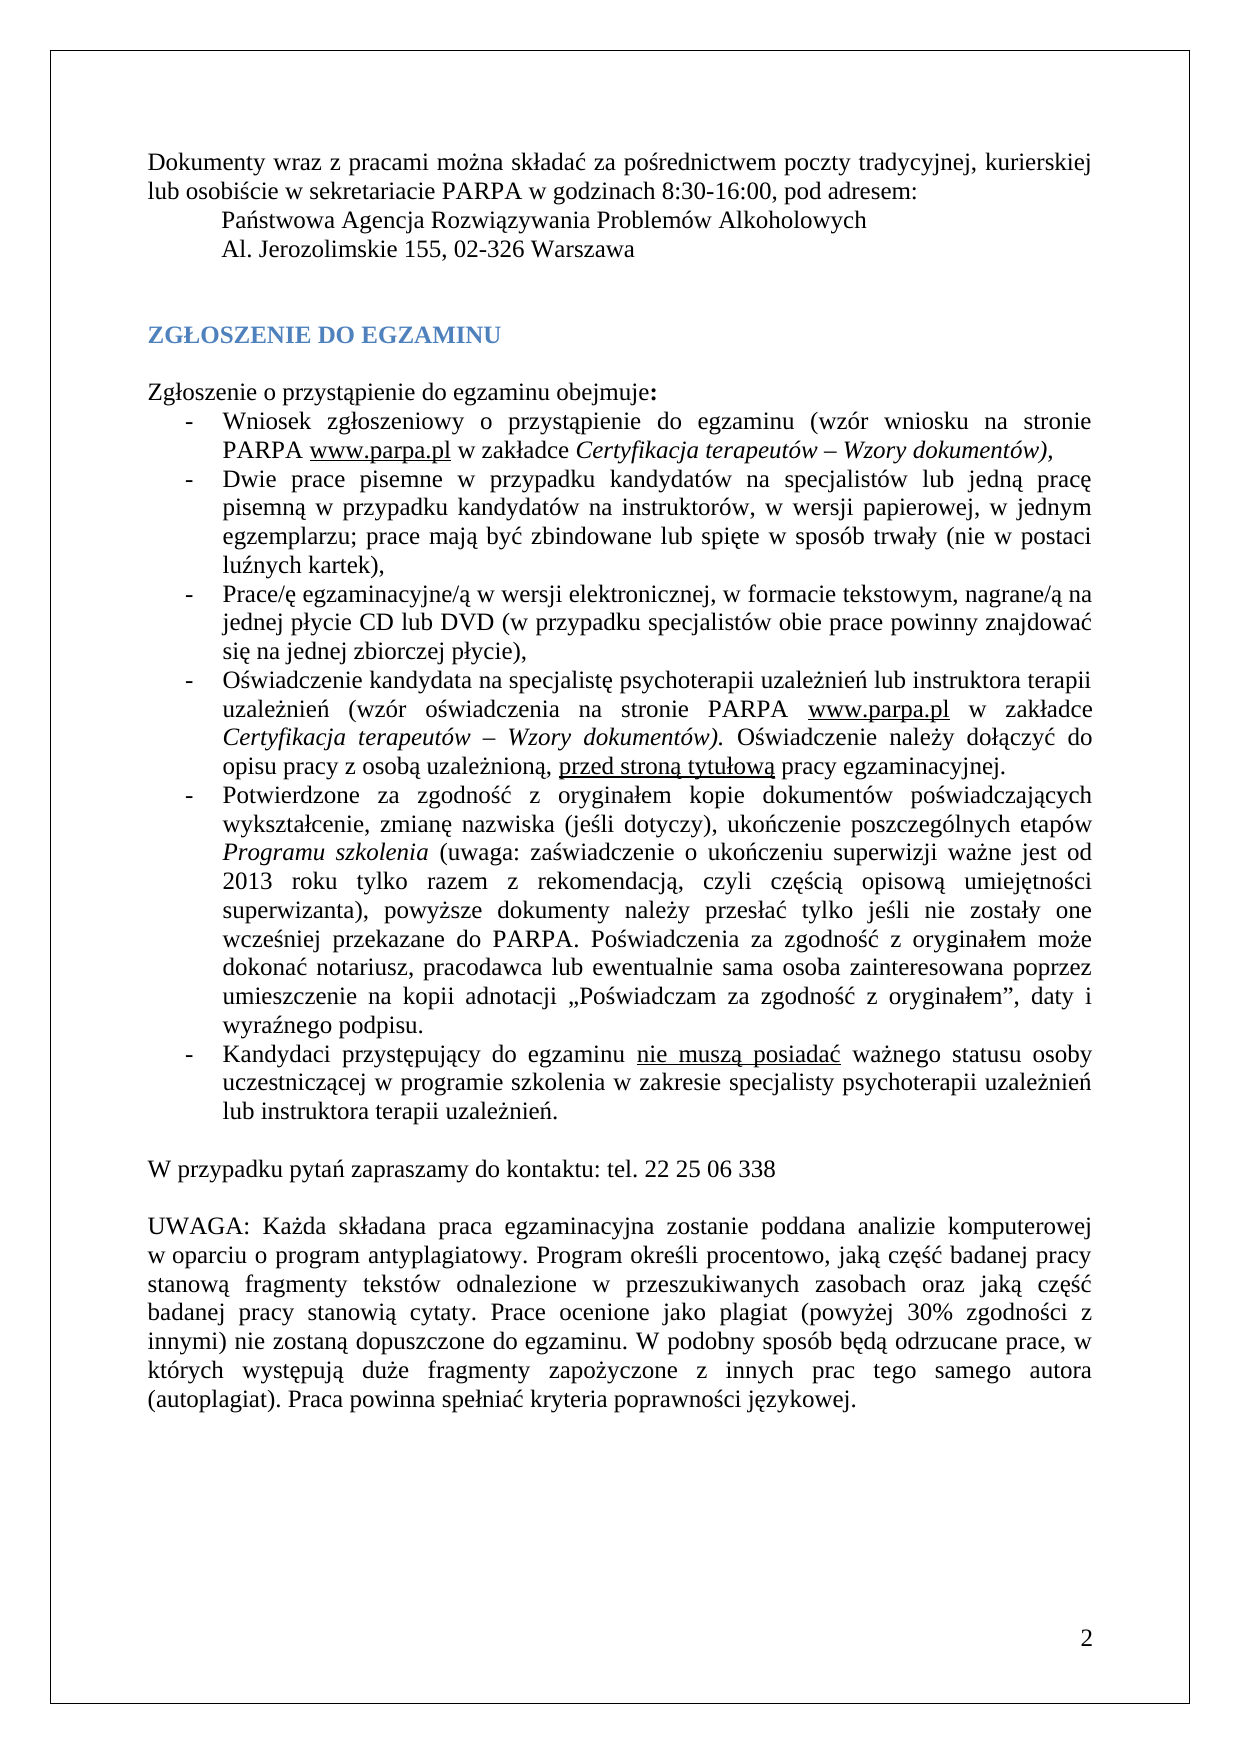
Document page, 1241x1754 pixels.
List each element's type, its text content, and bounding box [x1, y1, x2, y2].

list Kandydaci przystępujący do egzaminu nie muszą posiadać ważnego statusu osoby uczestniczącej w programie szkolenia w zakresie specjalisty psychoterapii uzależnień lub instruktora terapii uzależnień. [185, 1039, 1093, 1125]
text Al. Jerozolimskie 155, 02-326 Warszawa [221, 234, 1093, 262]
text Dokumenty wraz z pracami można składać za pośrednictwem poczty tradycyjnej, kurierskiej lub osobiście w sekretariacie PARPA w godzinach 8:30-16:00, pod adresem: [147, 147, 1093, 205]
text ZGŁOSZENIE DO EGZAMINU [147, 320, 1093, 349]
list Prace/ę egzaminacyjne/ą w wersji elektronicznej, w formacie tekstowym, nagrane/ą na jednej płycie CD lub DVD (w przypadku specjalistów obie prace powinny znajdować się na jednej zbiorczej płycie), [185, 579, 1093, 665]
list Oświadczenie kandydata na specjalistę psychoterapii uzależnień lub instruktora terapii uzależnień (wzór oświadczenia na stronie PARPA www.parpa.pl w zakładce Certyfikacja terapeutów – Wzory dokumentów). Oświadczenie należy dołączyć do opisu pracy z osobą uzależnioną, przed stroną tytułową pracy egzaminacyjnej. [185, 665, 1093, 780]
text W przypadku pytań zapraszamy do kontaktu: tel. 22 25 06 338 [147, 1154, 1093, 1182]
list Potwierdzone za zgodność z oryginałem kopie dokumentów poświadczających wykształcenie, zmianę nazwiska (jeśli dotyczy), ukończenie poszczególnych etapów Programu szkolenia (uwaga: zaświadczenie o ukończeniu superwizji ważne jest od 2013 roku tylko razem z rekomendacją, czyli częścią opisową umiejętności superwizanta), powyższe dokumenty należy przesłać tylko jeśli nie zostały one wcześniej przekazane do PARPA. Poświadczenia za zgodność z oryginałem może dokonać notariusz, pracodawca lub ewentualnie sama osoba zainteresowana poprzez umieszczenie na kopii adnotacji „Poświadczam za zgodność z oryginałem”, daty i wyraźnego podpisu. [185, 780, 1093, 1039]
list Dwie prace pisemne w przypadku kandydatów na specjalistów lub jedną pracę pisemną w przypadku kandydatów na instruktorów, w wersji papierowej, w jednym egzemplarzu; prace mają być zbindowane lub spięte w sposób trwały (nie w postaci luźnych kartek), [185, 464, 1093, 579]
text UWAGA: Każda składana praca egzaminacyjna zostanie poddana analizie komputerowej w oparciu o program antyplagiatowy. Program określi procentowo, jaką część badanej pracy stanową fragmenty tekstów odnalezione w przeszukiwanych zasobach oraz jaką część badanej pracy stanowią cytaty. Prace ocenione jako plagiat (powyżej 30% zgodności z innymi) nie zostaną dopuszczone do egzaminu. W podobny sposób będą odrzucane prace, w których występują duże fragmenty zapożyczone z innych prac tego samego autora (autoplagiat). Praca powinna spełniać kryteria poprawności językowej. [147, 1211, 1093, 1412]
text Zgłoszenie o przystąpienie do egzaminu obejmuje: [147, 377, 1093, 406]
list Wniosek zgłoszeniowy o przystąpienie do egzaminu (wzór wniosku na stronie PARPA www.parpa.pl w zakładce Certyfikacja terapeutów – Wzory dokumentów), [185, 406, 1093, 464]
text Państwowa Agencja Rozwiązywania Problemów Alkoholowych [221, 205, 1093, 234]
